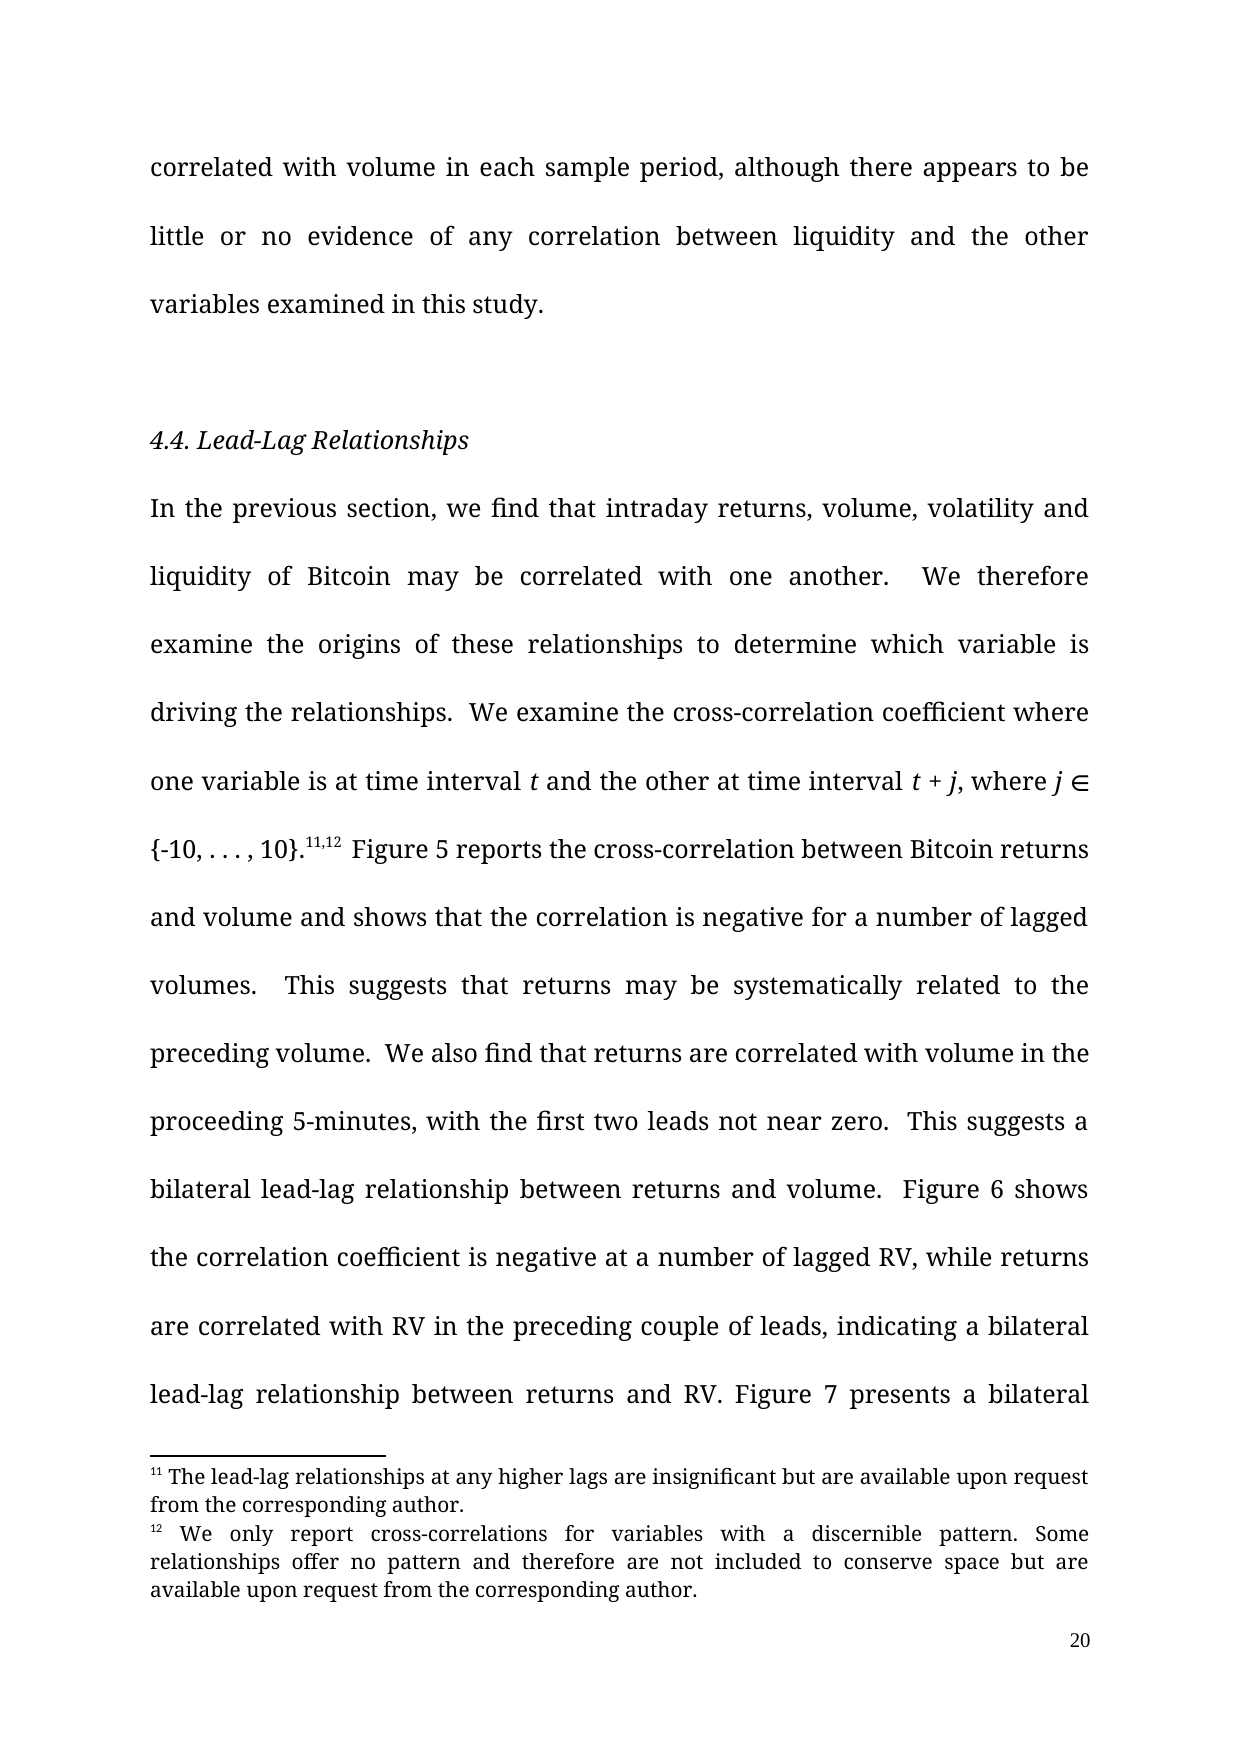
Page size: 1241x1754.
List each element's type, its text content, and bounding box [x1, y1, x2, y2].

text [150, 150, 1090, 320]
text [150, 491, 1090, 1410]
text 4.4. Lead-Lag Relationships [150, 422, 1090, 457]
